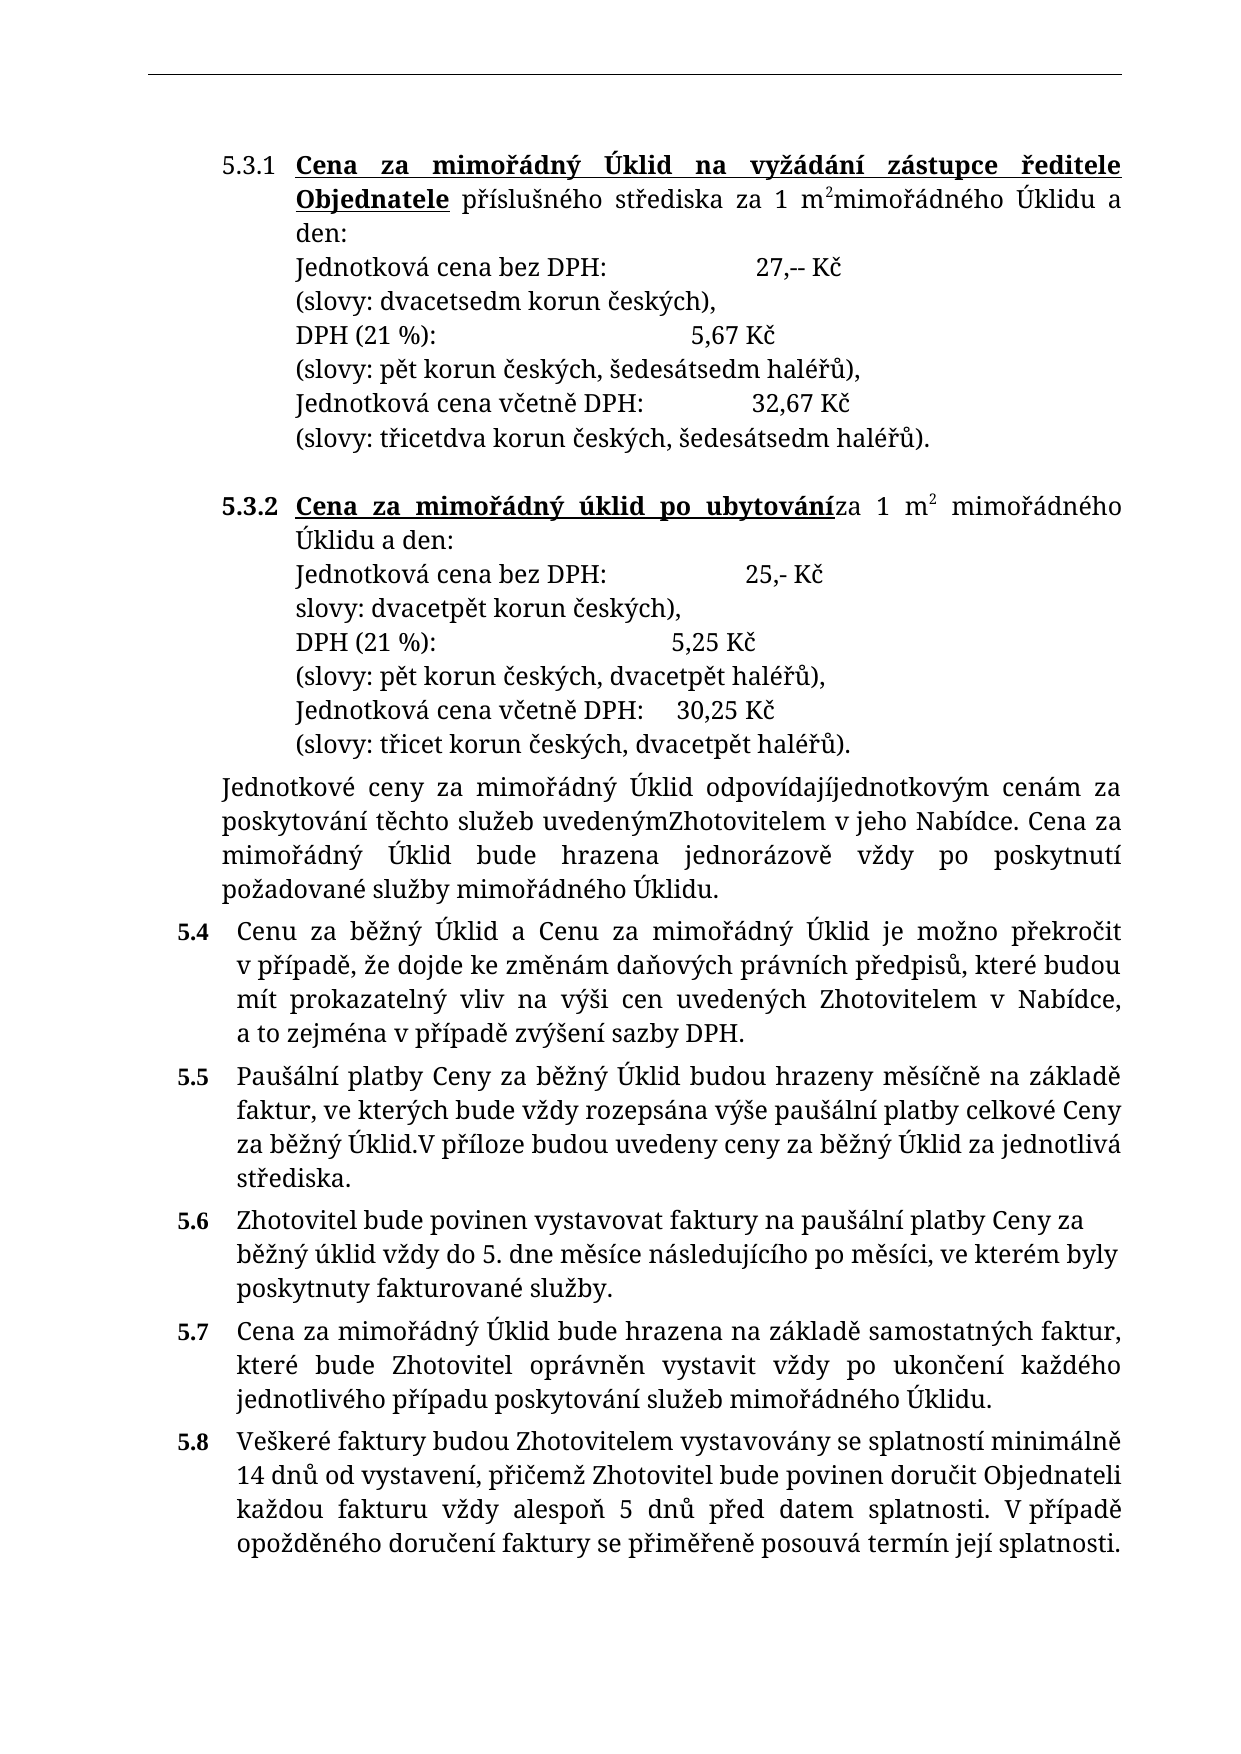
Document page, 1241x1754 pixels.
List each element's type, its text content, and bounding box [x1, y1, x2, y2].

list Veškeré faktury budou Zhotovitelem vystavovány se splatností minimálně 14 dnů od vystavení, přičemž Zhotovitel bude povinen doručit Objednateli každou fakturu vždy alespoň 5 dnů před datem splatnosti. V případě opožděného doručení faktury se přiměřeně posouvá termín její splatnosti. [177, 1424, 1122, 1560]
list (slovy: pět korun českých, dvacetpět haléřů), [222, 659, 1122, 693]
list Jednotková cena včetně DPH: 30,25 Kč [222, 693, 1122, 727]
list Cena za mimořádný Úklid bude hrazena na základě samostatných faktur, které bude Zhotovitel oprávněn vystavit vždy po ukončení každého jednotlivého případu poskytování služeb mimořádného Úklidu. [177, 1313, 1122, 1416]
list DPH (21 %): 5,25 Kč [222, 624, 1122, 659]
list DPH (21 %): 5,67 Kč [222, 318, 1122, 352]
list Jednotková cena bez DPH: 27,-- Kč [222, 250, 1122, 284]
list Jednotková cena bez DPH: 25,- Kč [222, 556, 1122, 591]
list (slovy: pět korun českých, šedesátsedm haléřů), [222, 352, 1122, 386]
list Cenu za běžný Úklid a Cenu za mimořádný Úklid je možno překročit v případě, že dojde ke změnám daňových právních předpisů, které budou mít prokazatelný vliv na výši cen uvedených Zhotovitelem v Nabídce, a to zejména v případě zvýšení sazby DPH. [177, 914, 1122, 1050]
list Jednotková cena včetně DPH: 32,67 Kč [222, 386, 1122, 420]
list (slovy: třicetdva korun českých, šedesátsedm haléřů). [222, 420, 1122, 454]
list (slovy: třicet korun českých, dvacetpět haléřů). [222, 727, 1122, 761]
list Cena za mimořádný úklid po ubytováníza 1 m2 mimořádného Úklidu a den: [222, 488, 1122, 556]
list slovy: dvacetpět korun českých), [222, 591, 1122, 624]
list Paušální platby Ceny za běžný Úklid budou hrazeny měsíčně na základě faktur, ve kterých bude vždy rozepsána výše paušální platby celkové Ceny za běžný Úklid.V příloze budou uvedeny ceny za běžný Úklid za jednotlivá střediska. [177, 1058, 1122, 1194]
list Zhotovitel bude povinen vystavovat faktury na paušální platby Ceny za běžný úklid vždy do 5. dne měsíce následujícího po měsíci, ve kterém byly poskytnuty fakturované služby. [177, 1203, 1122, 1305]
list (slovy: dvacetsedm korun českých), [222, 284, 1122, 318]
list Jednotkové ceny za mimořádný Úklid odpovídajíjednotkovým cenám za poskytování těchto služeb uvedenýmZhotovitelem v jeho Nabídce. Cena za mimořádný Úklid bude hrazena jednorázově vždy po poskytnutí požadované služby mimořádného Úklidu. [222, 769, 1122, 905]
list Cena za mimořádný Úklid na vyžádání zástupce ředitele Objednatele příslušného střediska za 1 m2mimořádného Úklidu a den: [222, 148, 1122, 250]
